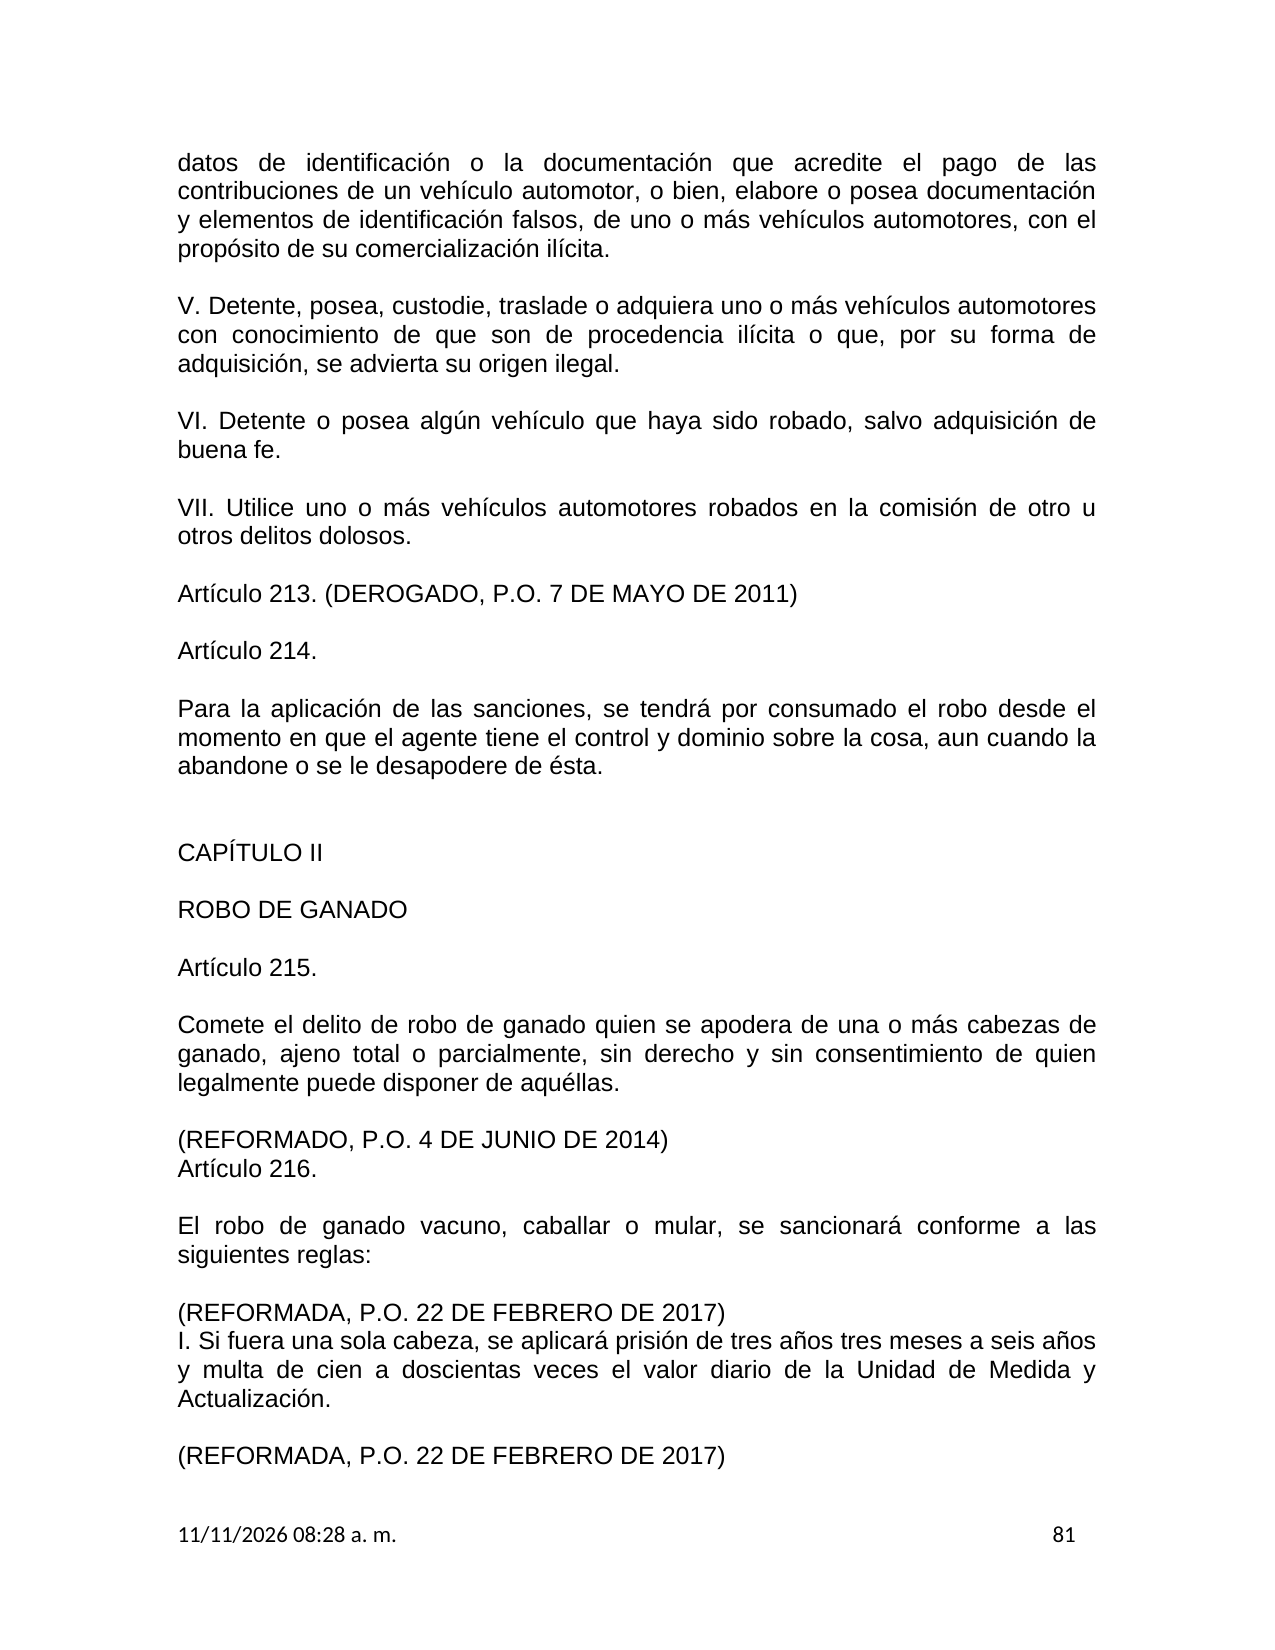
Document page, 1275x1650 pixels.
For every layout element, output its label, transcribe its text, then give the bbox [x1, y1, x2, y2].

text El robo de ganado vacuno, caballar o mular, se sancionará conforme a las siguientes reglas: [177, 1211, 1098, 1269]
text V. Detente, posea, custodie, traslade o adquiera uno o más vehículos automotores con conocimiento de que son de procedencia ilícita o que, por su forma de adquisición, se advierta su origen ilegal. [177, 291, 1098, 378]
text (REFORMADA, P.O. 22 DE FEBRERO DE 2017) [177, 1441, 1098, 1470]
text (REFORMADO, P.O. 4 DE JUNIO DE 2014) [177, 1125, 1098, 1154]
text Artículo 215. [177, 953, 1098, 981]
text CAPÍTULO II [177, 838, 1098, 866]
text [177, 148, 1098, 263]
text I. Si fuera una sola cabeza, se aplicará prisión de tres años tres meses a seis años y multa de cien a doscientas veces el valor diario de la Unidad de Medida y Actualización. [177, 1326, 1098, 1413]
text Artículo 214. [177, 636, 1098, 665]
text Artículo 216. [177, 1154, 1098, 1183]
text VI. Detente o posea algún vehículo que haya sido robado, salvo adquisición de buena fe. [177, 406, 1098, 464]
text ROBO DE GANADO [177, 895, 1098, 924]
text Comete el delito de robo de ganado quien se apodera de una o más cabezas de ganado, ajeno total o parcialmente, sin derecho y sin consentimiento de quien legalmente puede disponer de aquéllas. [177, 1010, 1098, 1096]
text (REFORMADA, P.O. 22 DE FEBRERO DE 2017) [177, 1298, 1098, 1326]
text VII. Utilice uno o más vehículos automotores robados en la comisión de otro u otros delitos dolosos. [177, 493, 1098, 550]
text Artículo 213. (DEROGADO, P.O. 7 DE MAYO DE 2011) [177, 579, 1098, 608]
text Para la aplicación de las sanciones, se tendrá por consumado el robo desde el momento en que el agente tiene el control y dominio sobre la cosa, aun cuando la abandone o se le desapodere de ésta. [177, 694, 1098, 780]
